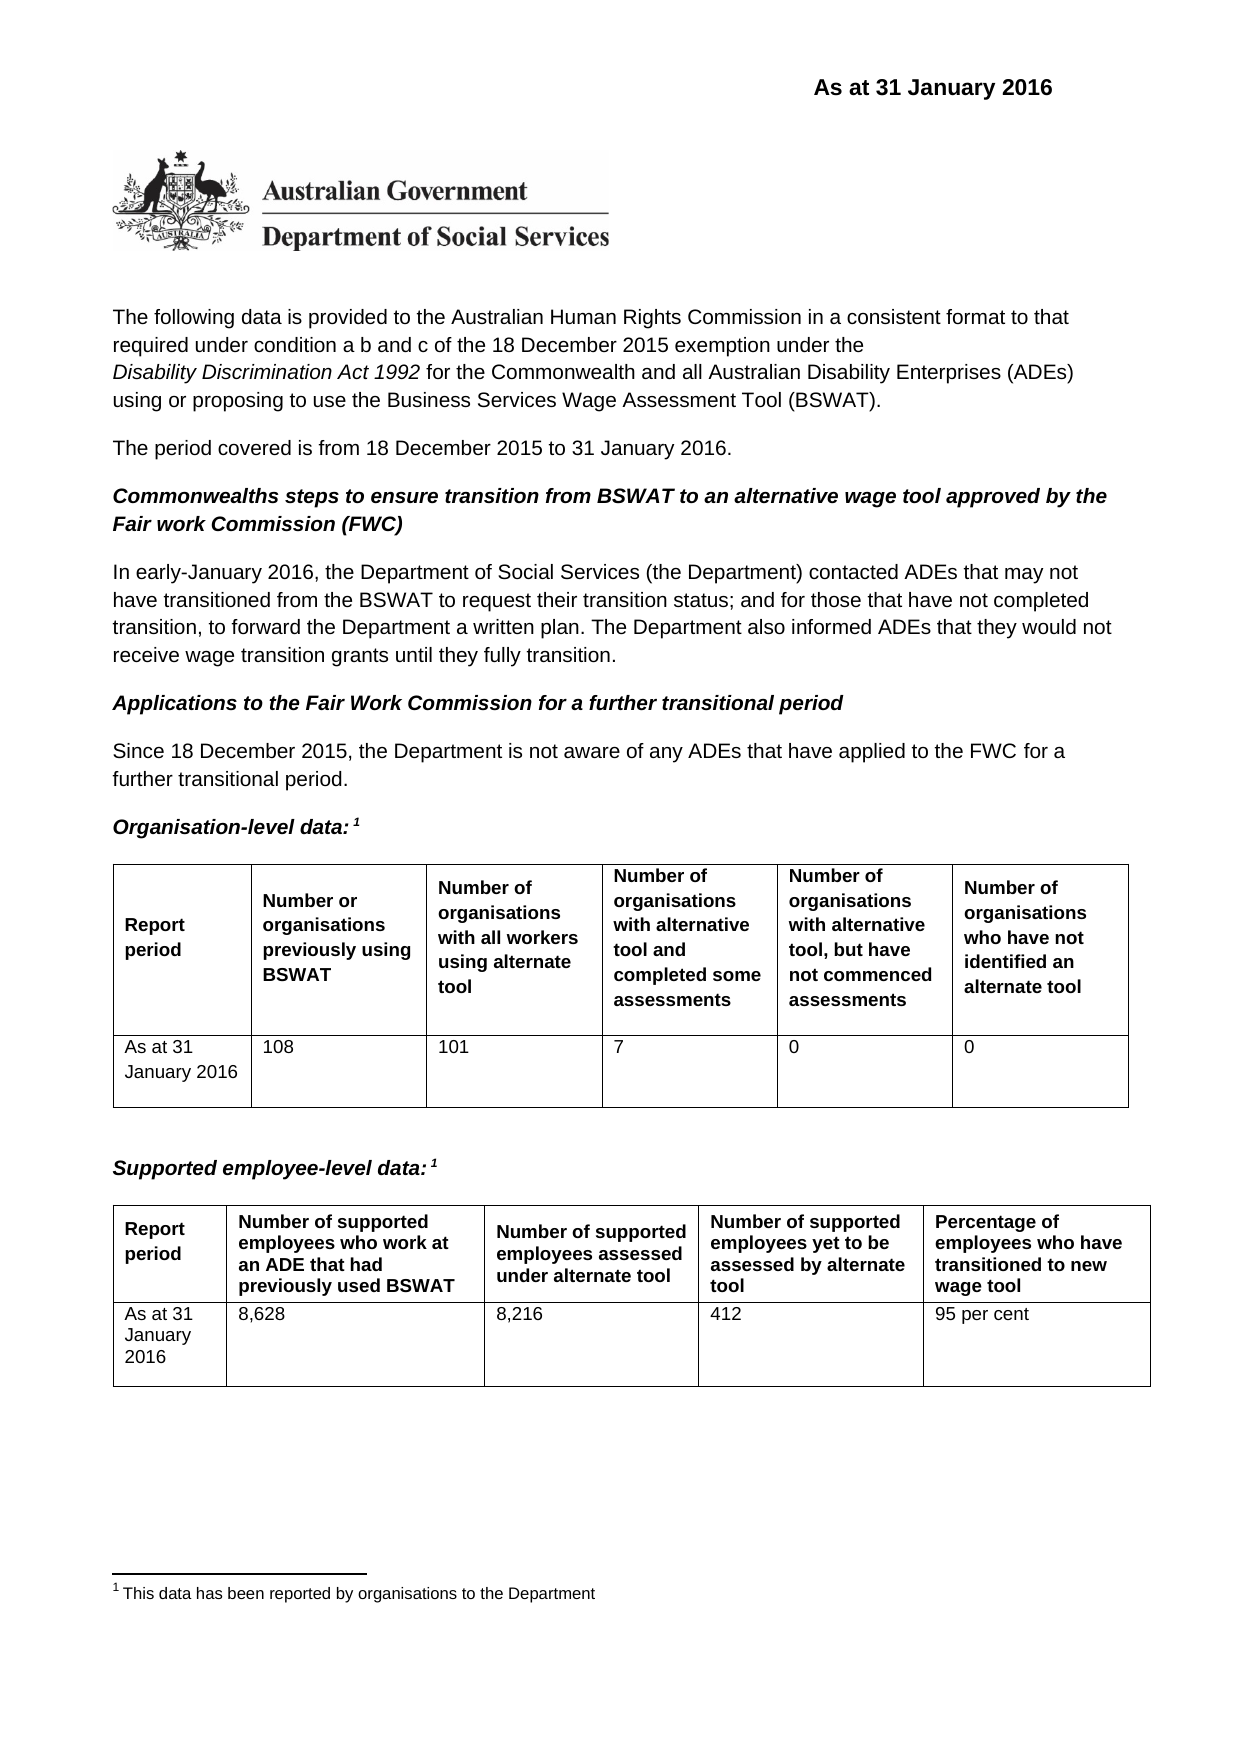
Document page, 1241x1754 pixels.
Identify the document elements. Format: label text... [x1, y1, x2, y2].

text The period covered is from 18 December 2015 to 31 January 2016. [112, 436, 1128, 460]
text Organisation-level data: [112, 815, 1128, 839]
text Since 18 December 2015, the Department is not aware of any ADEs that have applied to the FWC for a further transitional period. [112, 739, 1128, 791]
table_header Number of supported employees yet to be assessed by alternate tool [699, 1206, 923, 1302]
table_header Number of supported employees who work at an ADE that had previously used BSWAT [227, 1206, 484, 1302]
table_header Number of organisations who have not identified an alternate tool [953, 865, 1128, 1035]
table_cell 108 [252, 1036, 426, 1107]
table_cell As at 31 January 2016 [114, 1036, 251, 1107]
text Applications to the Fair Work Commission for a further transitional period [112, 691, 1128, 715]
table_cell As at 31 January 2016 [114, 1303, 226, 1386]
table_cell 8,628 [227, 1303, 484, 1386]
table_cell 95 per cent [924, 1303, 1150, 1386]
table_cell 0 [778, 1036, 952, 1107]
table_cell 412 [699, 1303, 923, 1386]
table_header Number of supported employees assessed under alternate tool [485, 1206, 698, 1302]
table_header Number of organisations with alternative tool, but have not commenced assessments [778, 865, 952, 1035]
table_header Report period [114, 1206, 226, 1302]
table_header Number or organisations previously using BSWAT [252, 865, 426, 1035]
text In early-January 2016, the Department of Social Services (the Department) contacted ADEs that may not have transitioned from the BSWAT to request their transition status; and for those that have not completed transition, to forward the Department a written plan. The Department also informed ADEs that they would not receive wage transition grants until they fully transition. [112, 560, 1128, 667]
table_cell 7 [603, 1036, 777, 1107]
text The following data is provided to the Australian Human Rights Commission in a consistent format to that required under condition a b and c of the 18 December 2015 exemption under the Disability Discrimination Act 1992 for the Commonwealth and all Australian Disability Enterprises (ADEs) using or proposing to use the Business Services Wage Assessment Tool (BSWAT). [112, 305, 1128, 412]
table_header Number of organisations with alternative tool and completed some assessments [603, 865, 777, 1035]
table_cell 101 [427, 1036, 602, 1107]
picture [112, 150, 609, 251]
table_cell 8,216 [485, 1303, 698, 1386]
table_header Percentage of employees who have transitioned to new wage tool [924, 1206, 1150, 1302]
table_cell 0 [953, 1036, 1128, 1107]
text Commonwealths steps to ensure transition from BSWAT to an alternative wage tool approved by the Fair work Commission (FWC) [112, 484, 1128, 536]
table_header Number of organisations with all workers using alternate tool [427, 865, 602, 1035]
table_header Report period [114, 865, 251, 1035]
text Supported employee-level data: 1 [112, 1156, 1128, 1180]
